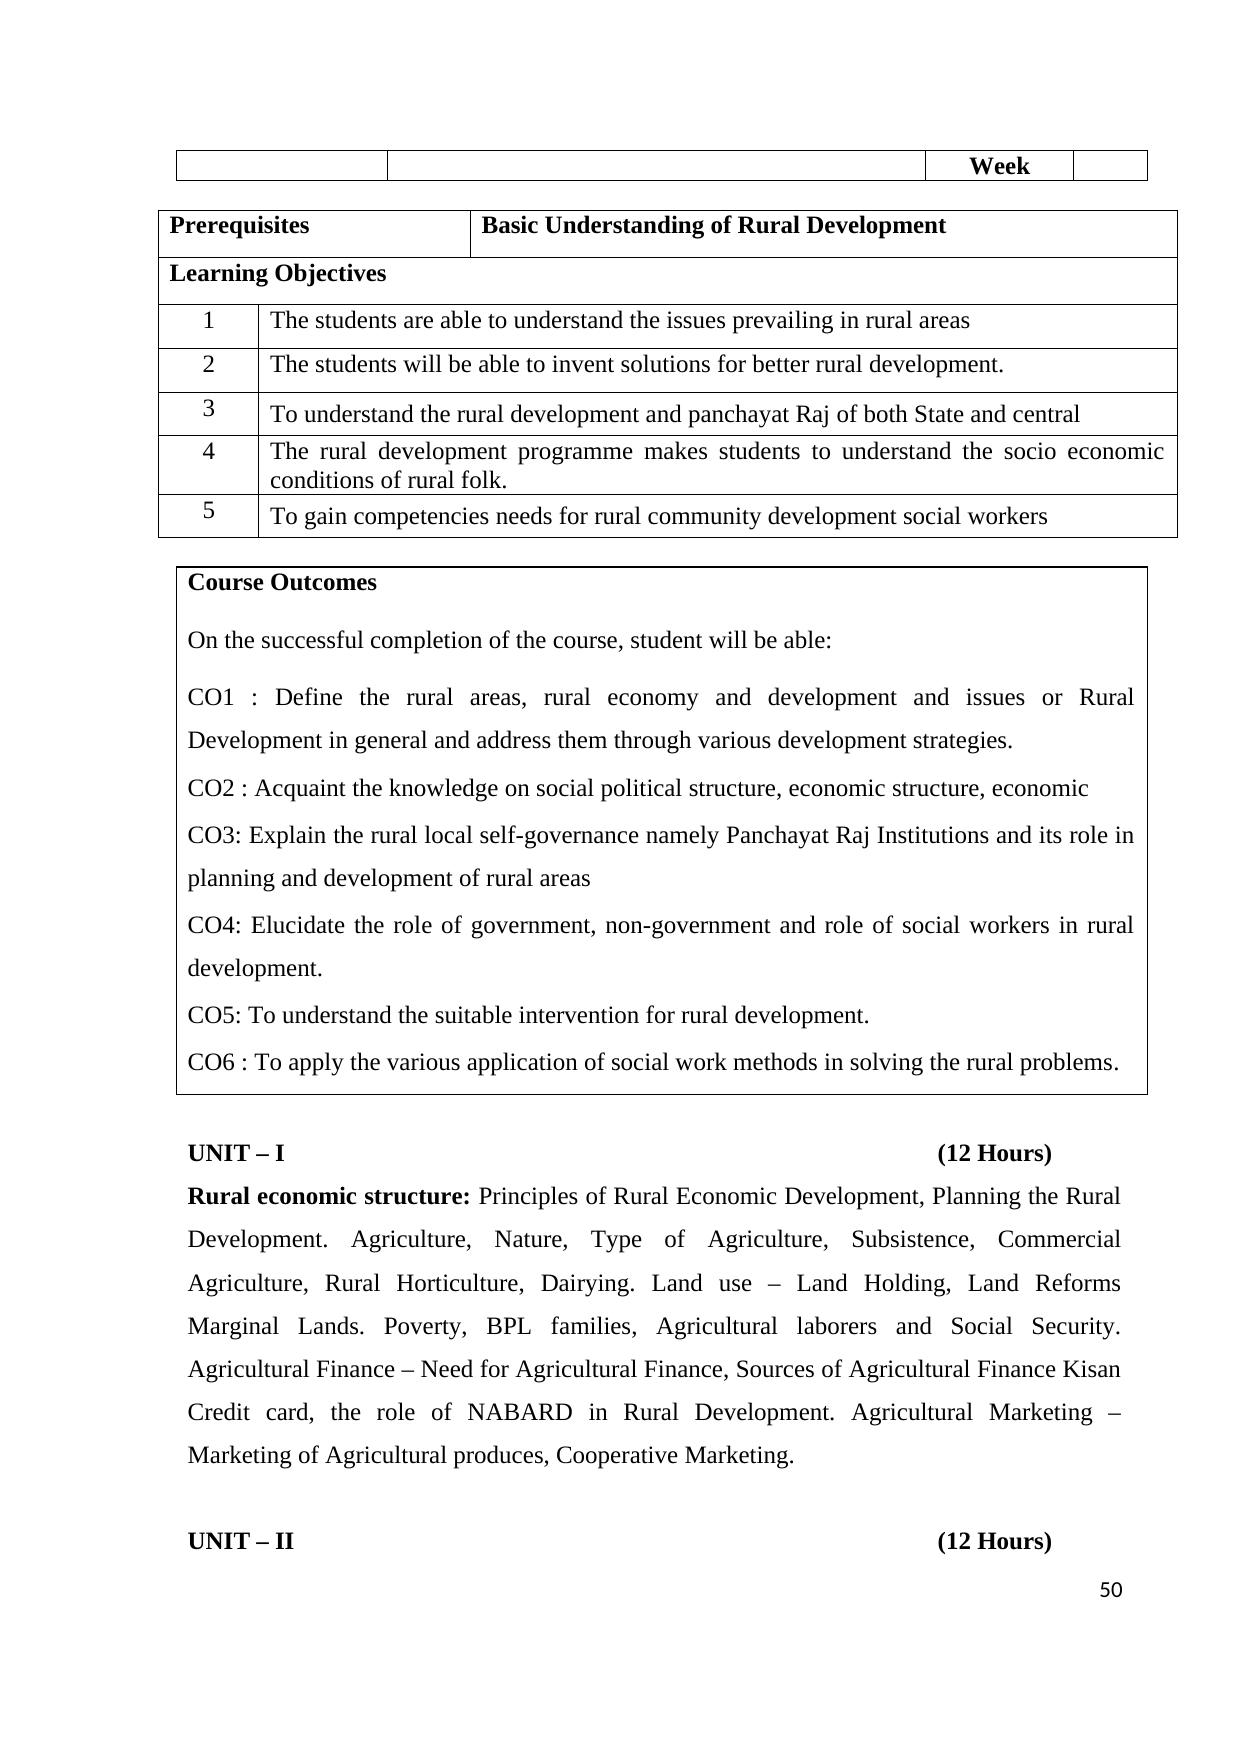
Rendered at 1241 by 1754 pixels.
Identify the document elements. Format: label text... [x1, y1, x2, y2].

table_header Basic Understanding of Rural Development [471, 211, 1177, 257]
table_cell 3 [159, 393, 258, 435]
table_cell 4 [159, 436, 258, 494]
text UNIT – I (12 Hours) [187, 1138, 1122, 1167]
table_cell 6 [1074, 151, 1147, 180]
table_cell 5 [159, 495, 258, 537]
table_cell The students are able to understand the issues prevailing in rural areas [259, 305, 1177, 348]
table_cell 2 [159, 349, 258, 392]
table_cell To gain competencies needs for rural community development social workers [259, 495, 1177, 537]
table_cell The students will be able to invent solutions for better rural development. [259, 349, 1177, 392]
table_header Course Outcomes On the successful completion of the course, student will be able: CO1 : Define the rural areas, rural economy and development and issues or Rural Development in general and address them through various development strategies. CO2 : Acquaint the knowledge on social political structure, economic structure, economic CO3: Explain the rural local self-governance namely Panchayat Raj Institutions and its role in planning and development of rural areas CO4: Elucidate the role of government, non-government and role of social workers in rural development. CO5: To understand the suitable intervention for rural development. CO6 : To apply the various application of social work methods in solving the rural problems. [177, 568, 1147, 1094]
table_cell 1 [159, 305, 258, 348]
table_header Prerequisites [159, 211, 470, 257]
text Rural economic structure: Principles of Rural Economic Development, Planning the Rural Development. Agriculture, Nature, Type of Agriculture, Subsistence, Commercial Agriculture, Rural Horticulture, Dairying. Land use – Land Holding, Land Reforms Marginal Lands. Poverty, BPL families, Agricultural laborers and Social Security. Agricultural Finance – Need for Agricultural Finance, Sources of Agricultural Finance Kisan Credit card, the role of NABARD in Rural Development. Agricultural Marketing – Marketing of Agricultural produces, Cooperative Marketing. [187, 1181, 1122, 1469]
text UNIT – II (12 Hours) [187, 1526, 1122, 1555]
table_cell Hours/ Week [926, 151, 1073, 180]
table_cell The rural development programme makes students to understand the socio economic conditions of rural folk. [259, 436, 1177, 494]
table_cell To understand the rural development and panchayat Raj of both State and central [259, 393, 1177, 435]
table_cell Learning Objectives [159, 258, 1177, 304]
